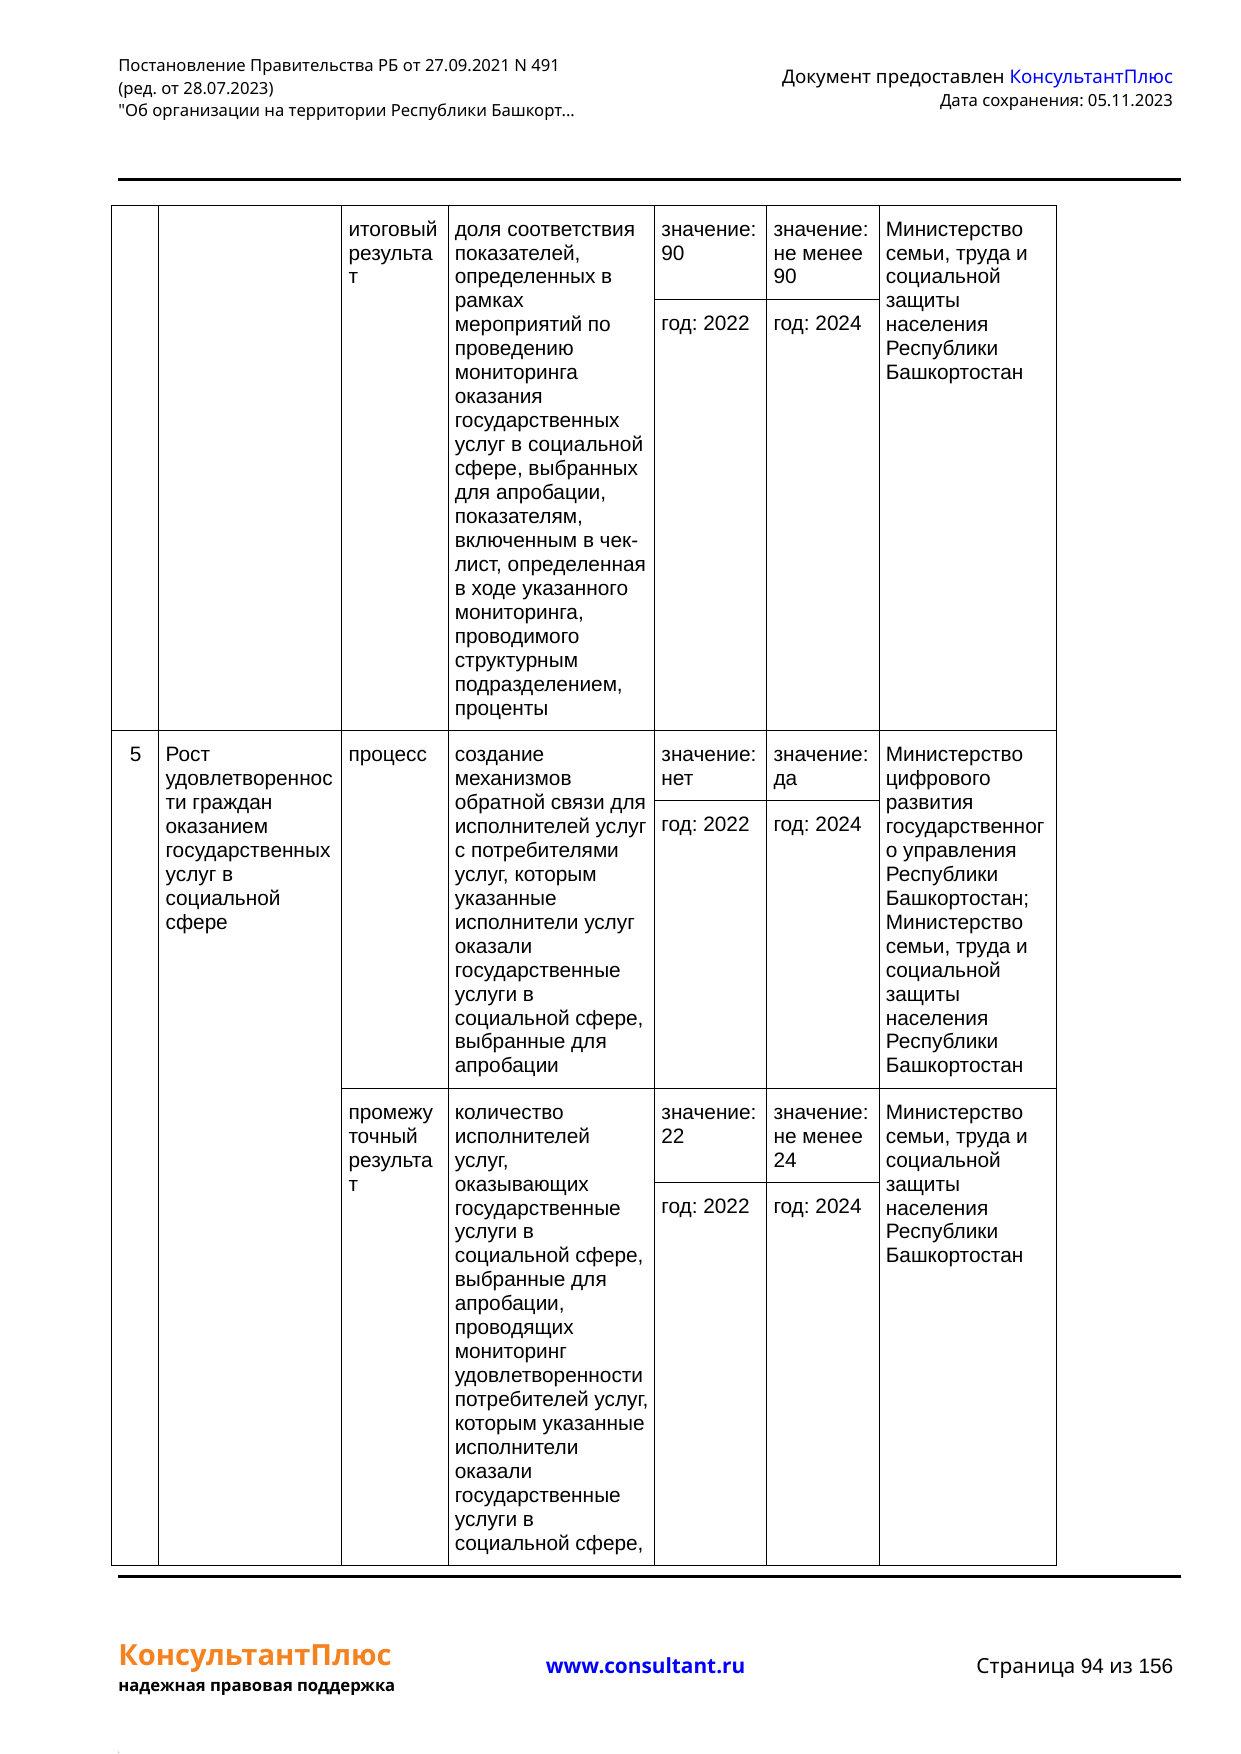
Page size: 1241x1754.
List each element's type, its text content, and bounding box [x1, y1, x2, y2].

table_cell доля соответствия показателей, определенных в рамках мероприятий по проведению мониторинга оказания государственных услуг в социальной сфере, выбранных для апробации, показателям, включенным в чек-лист, определенная в ходе указанного мониторинга, проводимого структурным подразделением, проценты [449, 206, 654, 730]
table_cell значение: нет [655, 731, 766, 800]
table_cell количество исполнителей услуг, оказывающих государственные услуги в социальной сфере, выбранные для апробации, проводящих мониторинг удовлетворенности потребителей услуг, которым указанные исполнители оказали государственные услуги в социальной сфере, выбранные для апробации, качеством оказанных услуг, единицы [449, 1089, 654, 1565]
table_cell значение: 22 [655, 1089, 766, 1182]
table_cell итоговый результат [342, 206, 448, 730]
table_cell 5 [112, 731, 158, 1565]
table_cell значение: не менее 24 [767, 1089, 879, 1182]
table_cell год: 2024 [767, 801, 879, 1088]
table_cell год: 2022 [655, 801, 766, 1088]
table_cell Рост удовлетворенности граждан оказанием государственных услуг в социальной сфере [159, 731, 341, 1565]
table_cell значение: 90 [655, 206, 766, 299]
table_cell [880, 206, 1056, 730]
table_cell год: 2022 [655, 1183, 766, 1565]
table_cell процесс [342, 731, 448, 1088]
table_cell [880, 1089, 1056, 1565]
table_cell год: 2024 [767, 1183, 879, 1565]
table_cell значение: не менее 90 [767, 206, 879, 299]
table_cell значение: да [767, 731, 879, 800]
table_cell создание механизмов обратной связи для исполнителей услуг с потребителями услуг, которым указанные исполнители услуг оказали государственные услуги в социальной сфере, выбранные для апробации [449, 731, 654, 1088]
table_cell год: 2024 [767, 300, 879, 730]
table_cell промежуточный результат [342, 1089, 448, 1565]
table_cell Министерство цифрового развития государственного управления Республики Башкортостан; Министерство семьи, труда и социальной защиты населения Республики Башкортостан [880, 731, 1056, 1088]
table_cell год: 2022 [655, 300, 766, 730]
